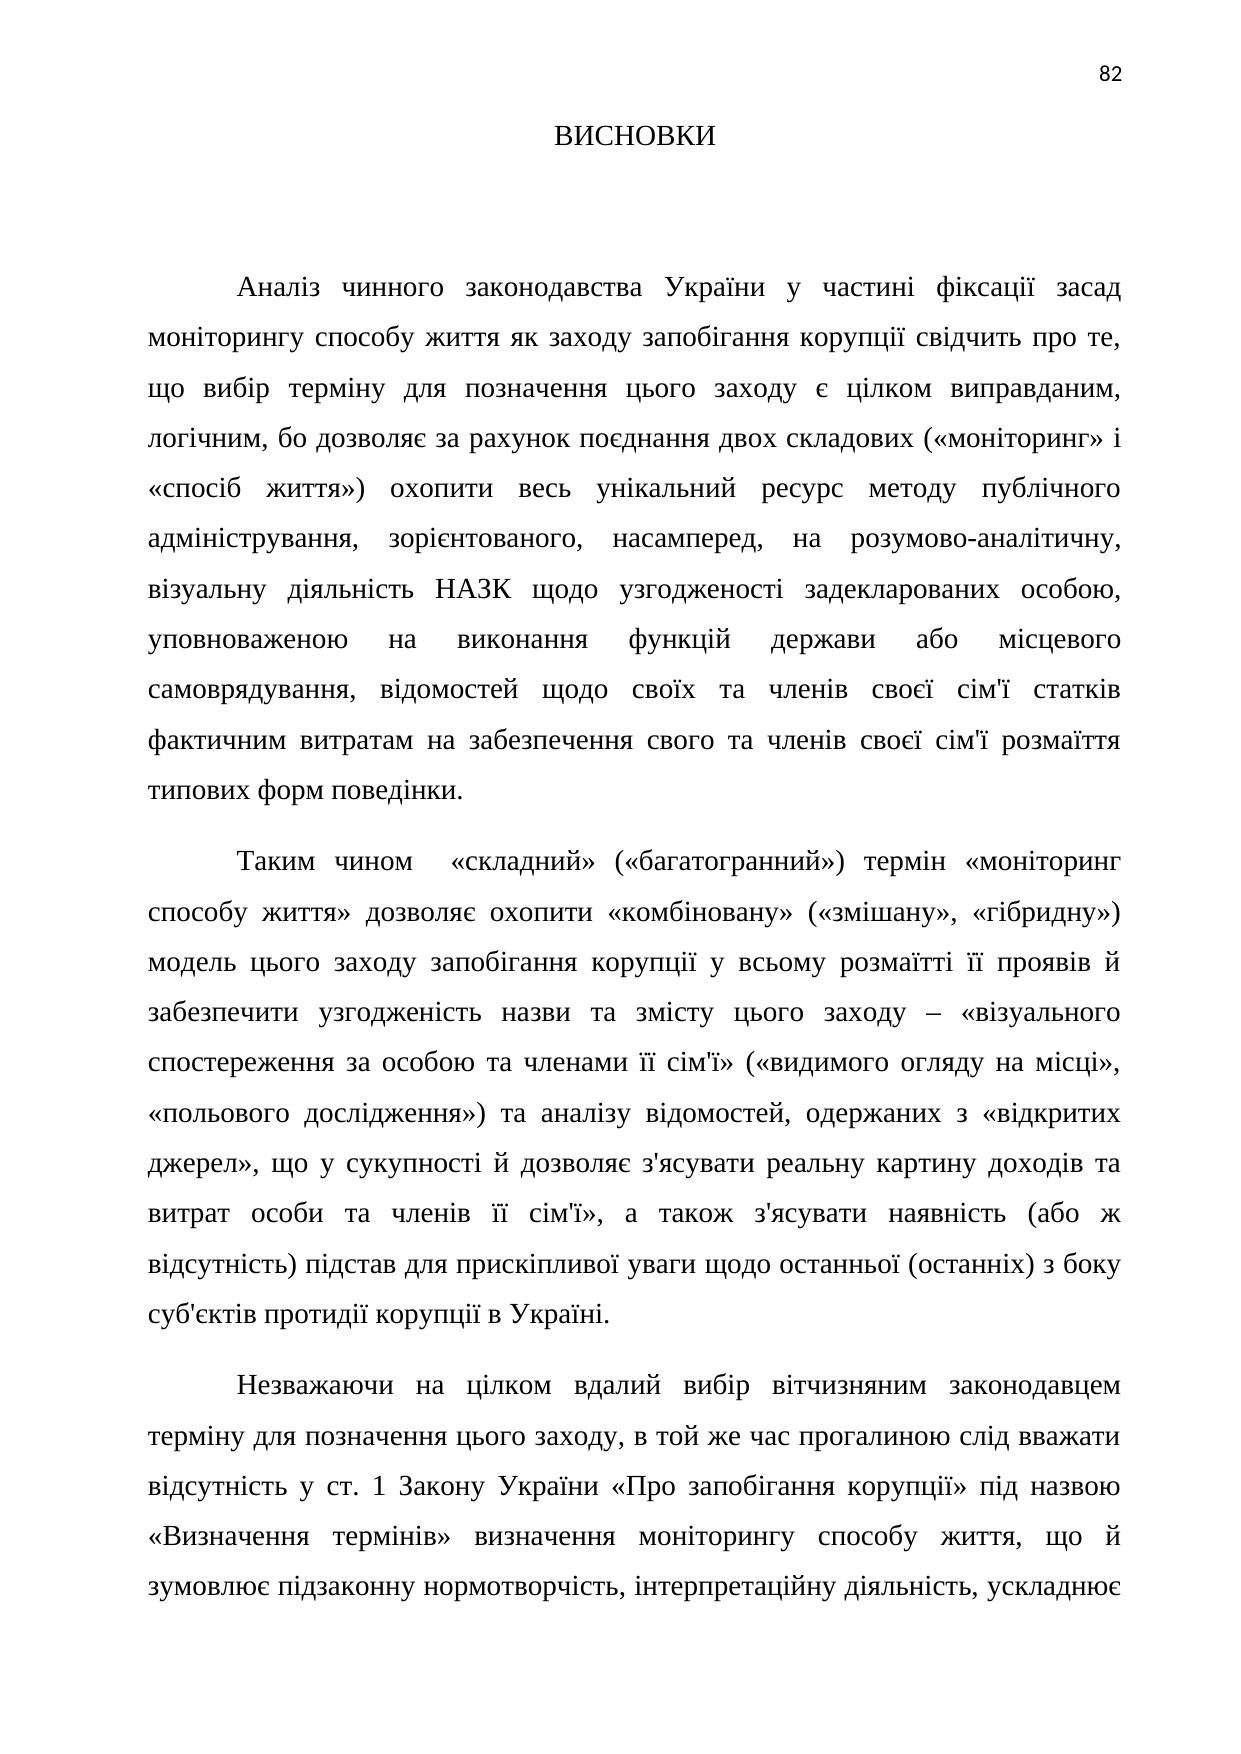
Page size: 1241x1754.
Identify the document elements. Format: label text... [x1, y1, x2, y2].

text Таким чином «складний» («багатогранний») термін «моніторинг способу життя» дозволяє охопити «комбіновану» («змішану», «гібридну») модель цього заходу запобігання корупції у всьому розмаїтті її проявів й забезпечити узгодженість назви та змісту цього заходу – «візуального спостереження за особою та членами її сім'ї» («видимого огляду на місці», «польового дослідження») та аналізу відомостей, одержаних з «відкритих джерел», що у сукупності й дозволяє з'ясувати реальну картину доходів та витрат особи та членів її сім'ї», а також з'ясувати наявність (або ж відсутність) підстав для прискіпливої уваги щодо останньої (останніх) з боку суб'єктів протидії корупції в Україні. [148, 843, 1122, 1330]
text ВИСНОВКИ [148, 118, 1122, 152]
text Аналіз чинного законодавства України у частині фіксації засад моніторингу способу життя як заходу запобігання корупції свідчить про те, що вибір терміну для позначення цього заходу є цілком виправданим, логічним, бо дозволяє за рахунок поєднання двох складових («моніторинг» і «спосіб життя») охопити весь унікальний ресурс методу публічного адміністрування, зорієнтованого, насамперед, на розумово-аналітичну, візуальну діяльність НАЗК щодо узгодженості задекларованих особою, уповноваженою на виконання функцій держави або місцевого самоврядування, відомостей щодо своїх та членів своєї сім'ї статків фактичним витратам на забезпечення свого та членів своєї сім'ї розмаїття типових форм поведінки. [148, 269, 1122, 806]
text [148, 1367, 1122, 1602]
